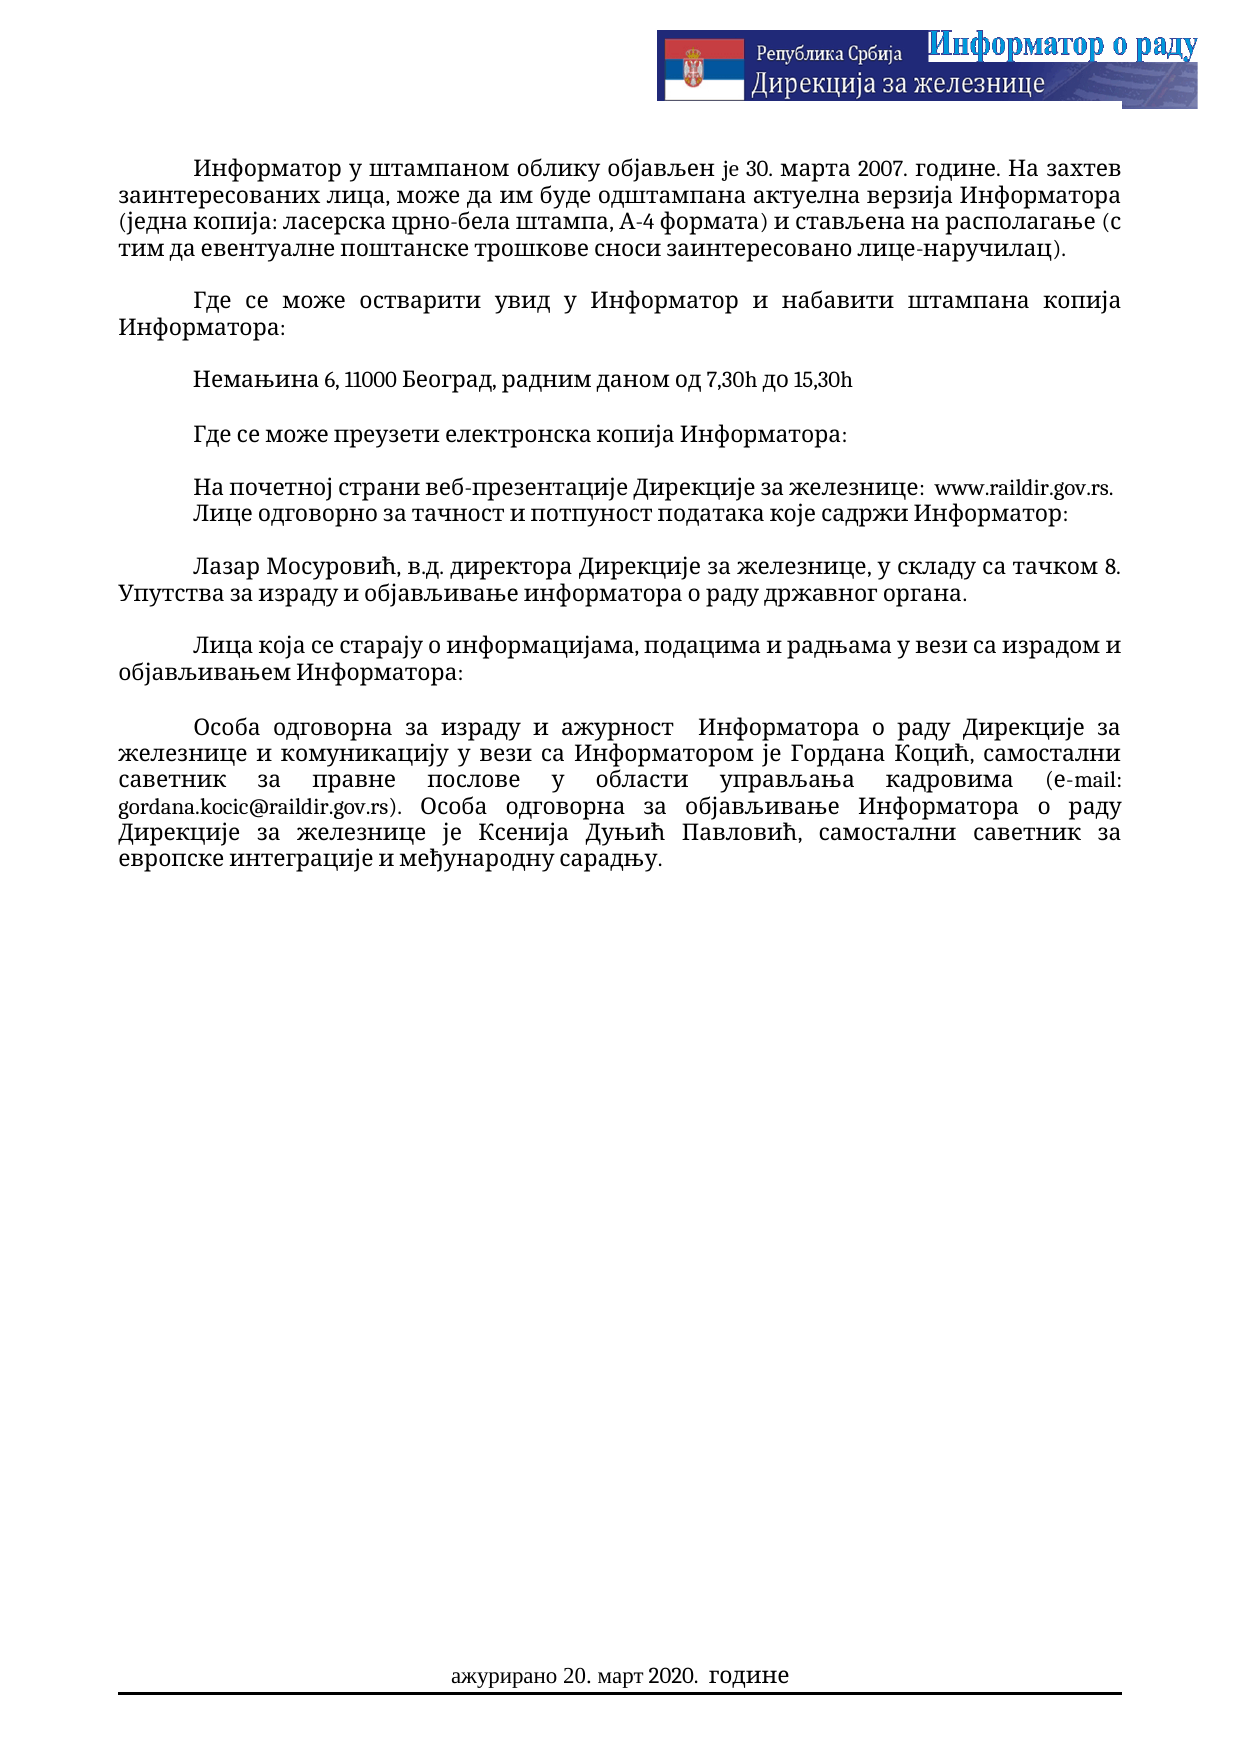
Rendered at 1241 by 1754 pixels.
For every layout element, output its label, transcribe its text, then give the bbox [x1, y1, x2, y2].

text Где се може остварити увид у Информатор и набавити штампана копија Информатора: [118, 288, 1122, 341]
text Лазар Мосуровић, в.д. директора Дирекције за железнице, у складу са тачком 8. Упутства за израду и објављивање информатора о раду државног органа. [118, 554, 1122, 607]
text На почетној страни веб-презентације Дирекције за железнице: www.raildir.gov.rs. [118, 475, 1122, 501]
text Где се може преузети електронска копија Информатора: [118, 422, 1122, 448]
text Немањина 6, 11000 Београд, радним даном од 7,30h до 15,30h [118, 367, 1122, 393]
text Лица која се старају о информацијама, подацима и радњама у вези са израдом и објављивањем Информатора: [118, 633, 1122, 686]
text Информатор у штампаном облику објављен je 30. марта 2007. године. На захтев заинтересованих лица, може да им буде одштампана актуелна верзија Информатора (једна копија: ласерска црно-бела штампа, А-4 формата) и стављена на располагање (с тим да евентуалне поштанске трошкове сноси заинтересовано лице-наручилац). [118, 156, 1122, 262]
picture [657, 30, 1198, 109]
picture [937, 30, 943, 44]
text Особа одговорна за израду и ажурност Информатора о раду Дирекције за железнице и комуникацију у вези са Информатором је Гордана Коцић, самостални саветник за правне послове у области управљања кадровима (е-mail: gordana.kocic@raildir.gov.rs). Особа одговорна за објављивање Информатора о раду Дирекције за железнице је Ксенија Дуњић Павловић, самостални саветник за европске интеграције и међународну сарадњу. [118, 714, 1122, 873]
text Лице одговорно за тачност и потпуност података које садржи Информатор: [118, 501, 1122, 528]
